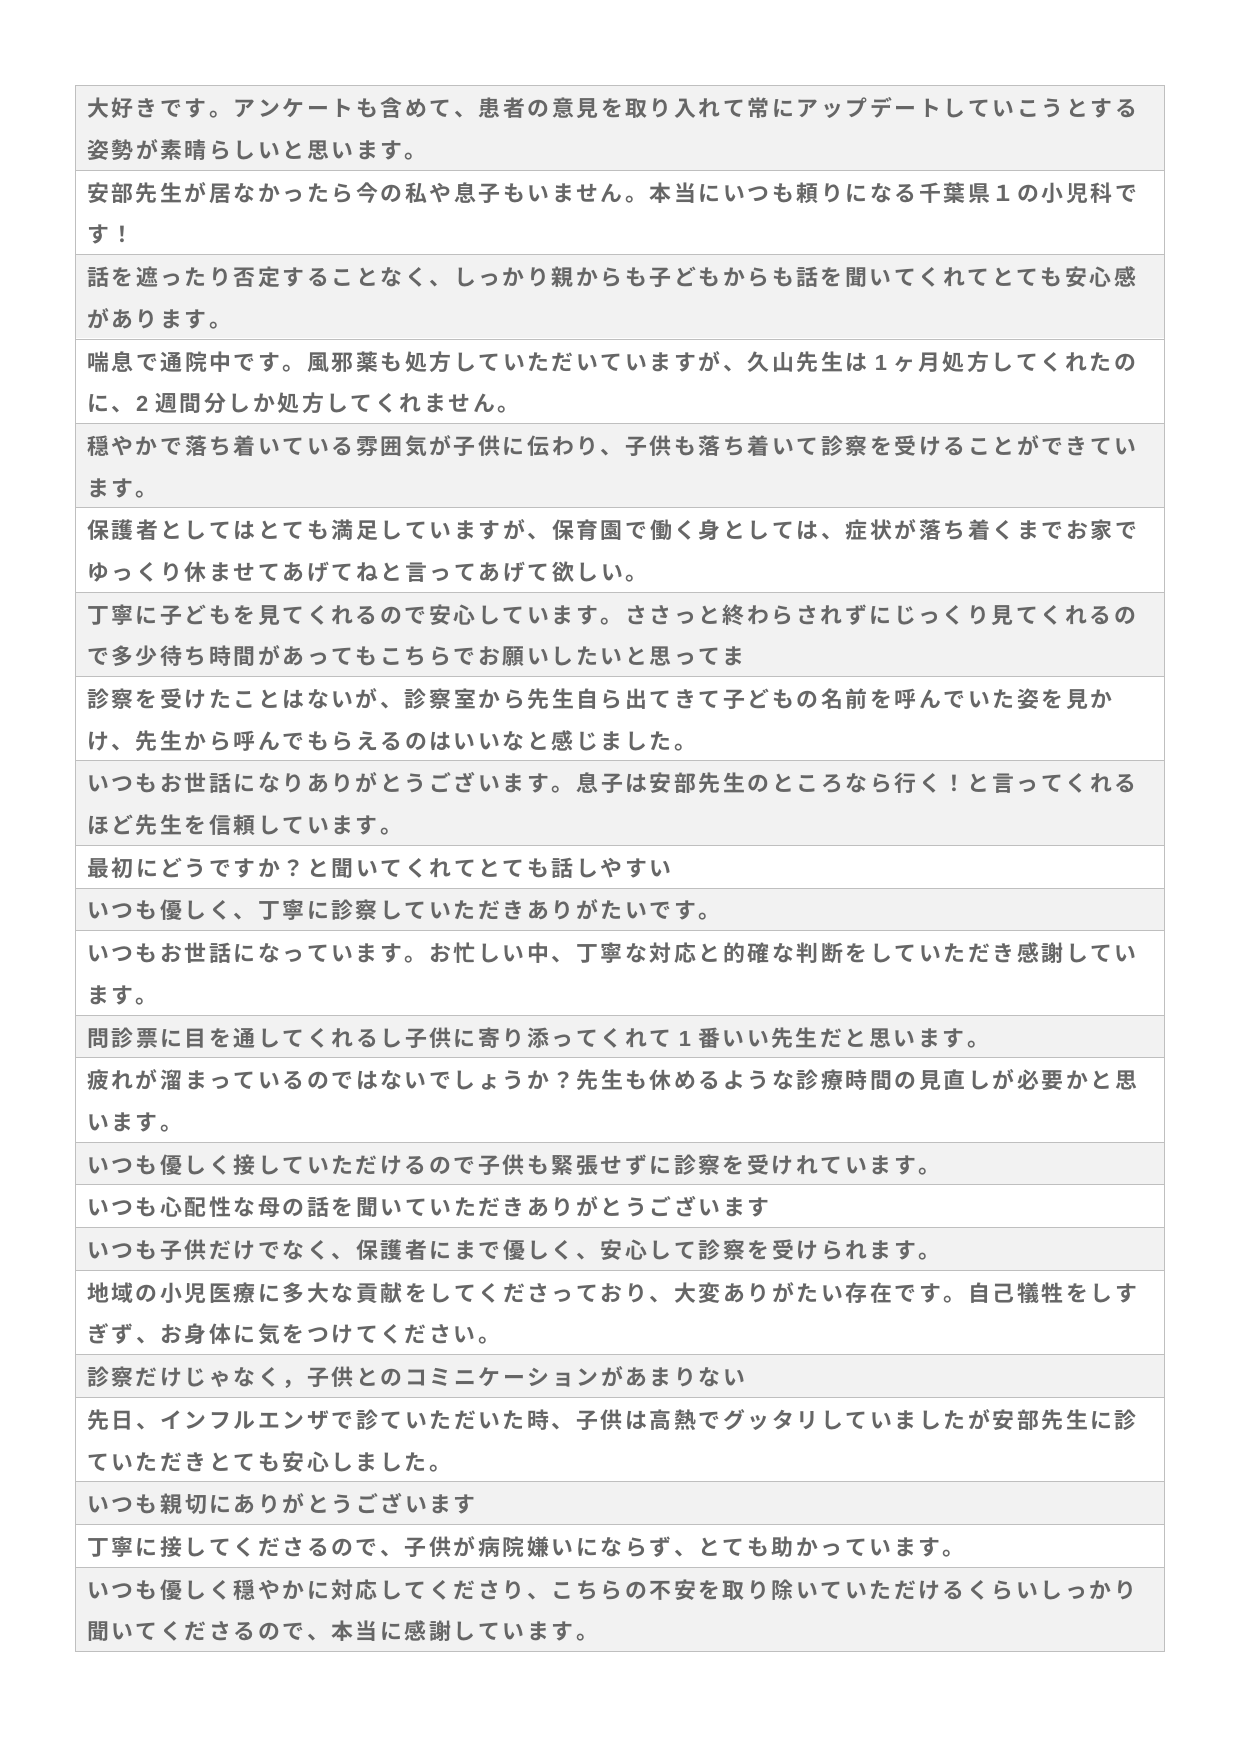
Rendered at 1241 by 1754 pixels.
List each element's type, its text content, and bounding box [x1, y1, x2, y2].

table_cell いつもお世話になりありがとうございます。息子は安部先生のところなら行く！と言ってくれるほど先生を信頼しています。 [76, 761, 1164, 845]
table_cell 大好きです。アンケートも含めて、患者の意見を取り入れて常にアップデートしていこうとする姿勢が素晴らしいと思います。 [76, 86, 1164, 170]
table_cell 安部先生が居なかったら今の私や息子もいません。本当にいつも頼りになる千葉県１の小児科です！ [76, 171, 1164, 254]
table_cell 最初にどうですか？と聞いてくれてとても話しやすい [76, 846, 1164, 887]
table_cell 地域の小児医療に多大な貢献をしてくださっており、大変ありがたい存在です。自己犠牲をしすぎず、お身体に気をつけてください。 [76, 1271, 1164, 1354]
table_cell 診察だけじゃなく，子供とのコミニケーションがあまりない [76, 1355, 1164, 1397]
table_cell いつも親切にありがとうございます [76, 1482, 1164, 1524]
table_cell いつも心配性な母の話を聞いていただきありがとうございます [76, 1185, 1164, 1227]
table_cell いつも子供だけでなく、保護者にまで優しく、安心して診察を受けられます。 [76, 1228, 1164, 1270]
table_cell 保護者としてはとても満足していますが、保育園で働く身としては、症状が落ち着くまでお家でゆっくり休ませてあげてねと言ってあげて欲しい。 [76, 508, 1164, 592]
table_cell いつも優しく穏やかに対応してくださり、こちらの不安を取り除いていただけるくらいしっかり聞いてくださるので、本当に感謝しています。 [76, 1568, 1164, 1651]
table_cell 丁寧に子どもを見てくれるので安心しています。ささっと終わらされずにじっくり見てくれるので多少待ち時間があってもこちらでお願いしたいと思ってま [76, 593, 1164, 676]
table_cell 喘息で通院中です。風邪薬も処方していただいていますが、久山先生は1ヶ月処方してくれたのに、2週間分しか処方してくれません。 [76, 340, 1164, 423]
table_cell いつも優しく、丁寧に診察していただきありがたいです。 [76, 889, 1164, 930]
table_cell 疲れが溜まっているのではないでしょうか？先生も休めるような診療時間の見直しが必要かと思います。 [76, 1058, 1164, 1142]
table_cell いつも優しく接していただけるので子供も緊張せずに診察を受けれています。 [76, 1143, 1164, 1184]
table_cell 話を遮ったり否定することなく、しっかり親からも子どもからも話を聞いてくれてとても安心感があります。 [76, 255, 1164, 338]
table_cell 問診票に目を通してくれるし子供に寄り添ってくれて1番いい先生だと思います。 [76, 1016, 1164, 1057]
table_cell 診察を受けたことはないが、診察室から先生自ら出てきて子どもの名前を呼んでいた姿を見かけ、先生から呼んでもらえるのはいいなと感じました。 [76, 677, 1164, 760]
table_cell 先日、インフルエンザで診ていただいた時、子供は高熱でグッタリしていましたが安部先生に診ていただきとても安心しました。 [76, 1398, 1164, 1481]
table_cell 穏やかで落ち着いている雰囲気が子供に伝わり、子供も落ち着いて診察を受けることができています。 [76, 424, 1164, 507]
table_cell いつもお世話になっています。お忙しい中、丁寧な対応と的確な判断をしていただき感謝しています。 [76, 931, 1164, 1014]
table_cell 丁寧に接してくださるので、子供が病院嫌いにならず、とても助かっています。 [76, 1525, 1164, 1567]
